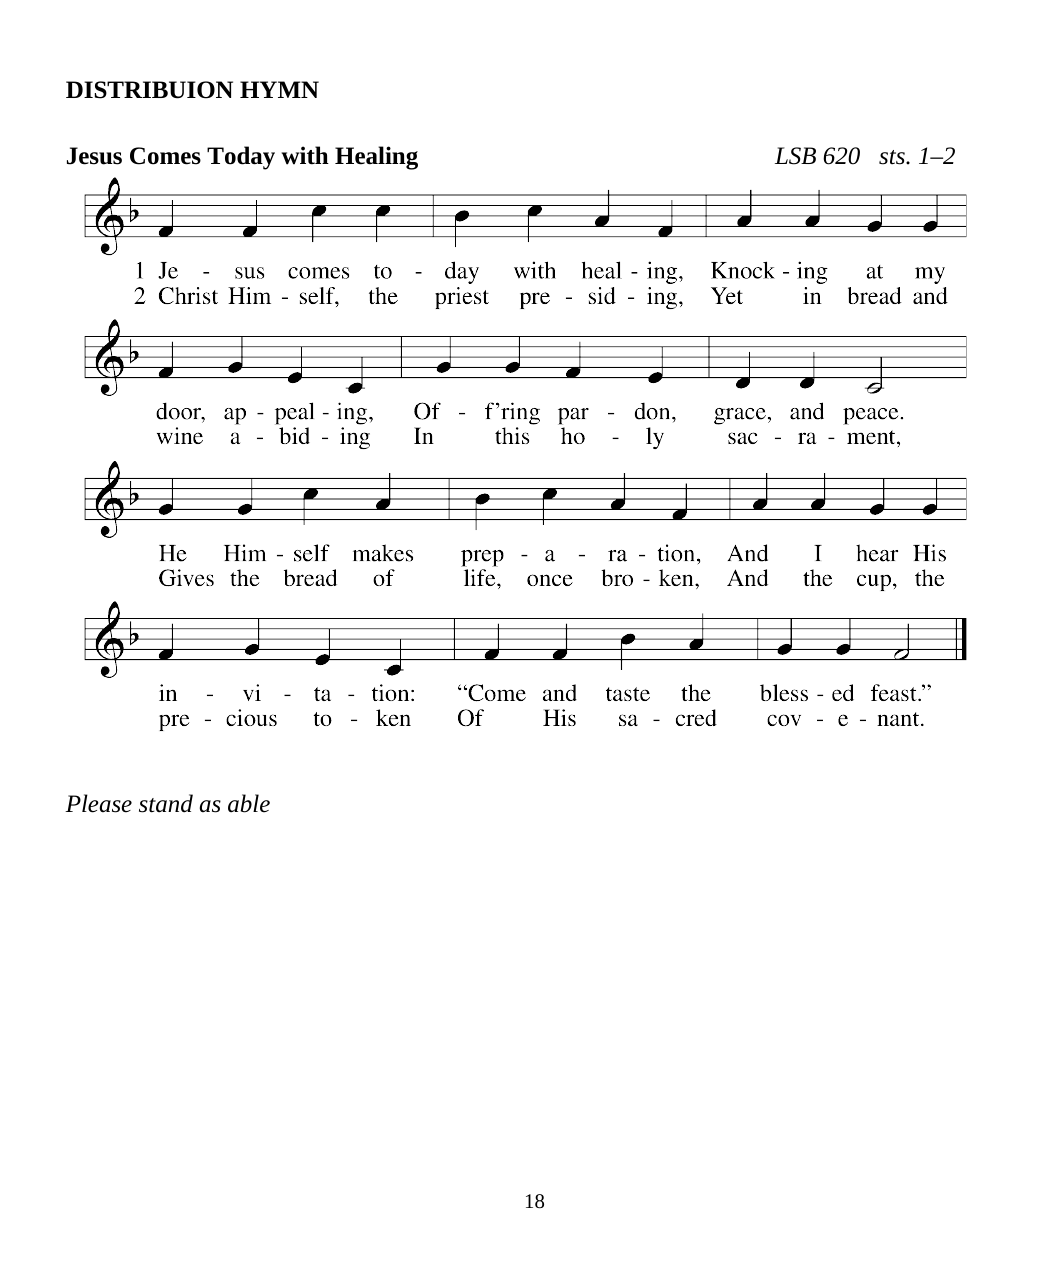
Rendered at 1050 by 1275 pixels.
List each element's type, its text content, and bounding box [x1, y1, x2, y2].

text DISTRIBUION HYMN [66, 75, 1003, 104]
text Please stand as able [66, 789, 1003, 818]
text Jesus Comes Today with Healing LSB 620 sts. 1–2 [66, 141, 1003, 169]
picture [84, 177, 967, 732]
